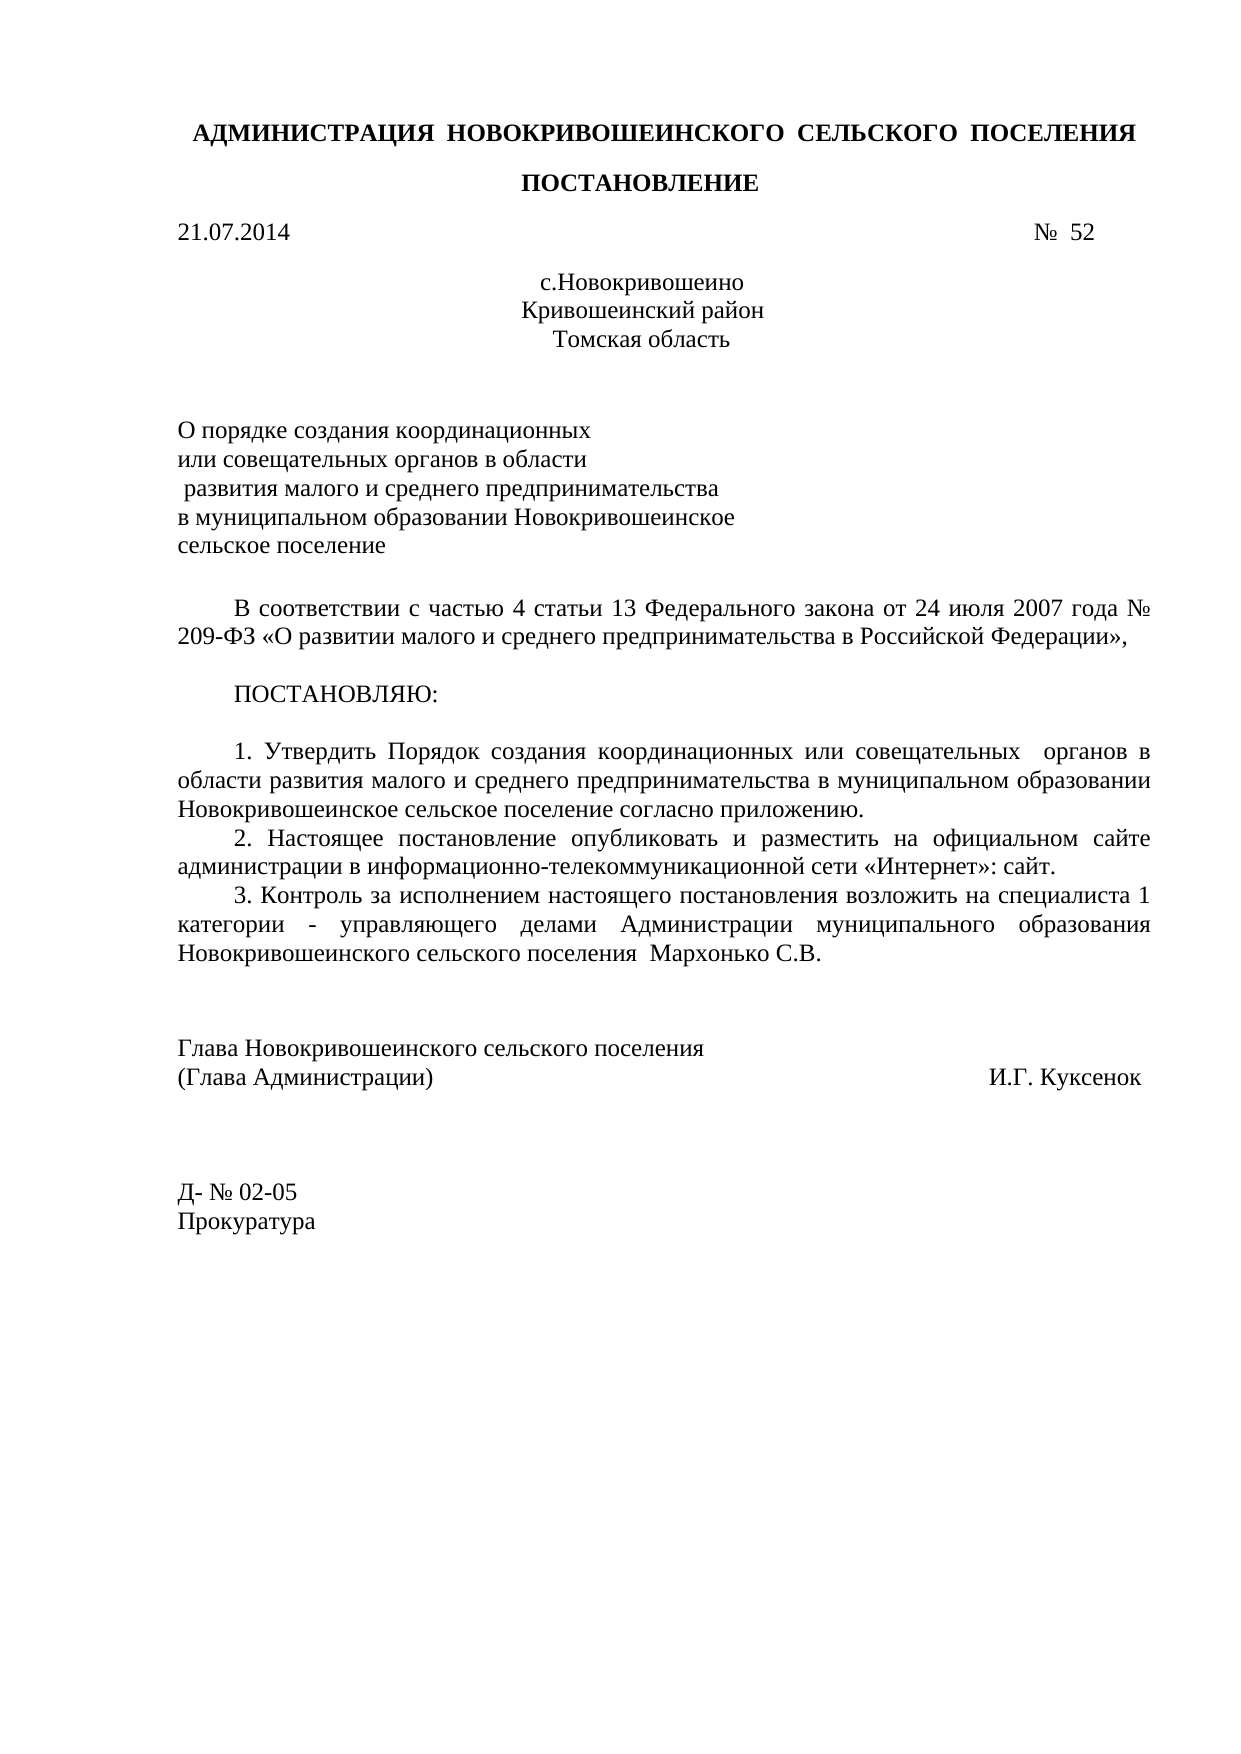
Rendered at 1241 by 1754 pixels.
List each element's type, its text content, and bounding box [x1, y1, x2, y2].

text или совещательных органов в области [177, 444, 1152, 473]
text в муниципальном образовании Новокривошеинское [177, 502, 1152, 530]
text (Глава Администрации) И.Г. Куксенок [177, 1062, 1152, 1091]
text 1. Утвердить Порядок создания координационных или совещательных органов в области развития малого и среднего предпринимательства в муниципальном образовании Новокривошеинское сельское поселение согласно приложению. [177, 736, 1152, 823]
text развития малого и среднего предпринимательства [177, 473, 1152, 502]
text В соответствии с частью 4 статьи 13 Федерального закона от 24 июля 2007 года № 209-ФЗ «О развитии малого и среднего предпринимательства в Российской Федерации», [177, 593, 1152, 650]
text Глава Новокривошеинского сельского поселения [177, 1033, 1152, 1062]
text 2. Настоящее постановление опубликовать и разместить на официальном сайте администрации в информационно-телекоммуникационной сети «Интернет»: сайт. [177, 823, 1152, 880]
text ПОСТАНОВЛЯЮ: [177, 679, 1152, 708]
text АДМИНИСТРАЦИЯ НОВОКРИВОШЕИНСКОГО СЕЛЬСКОГО ПОСЕЛЕНИЯ [177, 118, 1152, 147]
text О порядке создания координационных [177, 415, 1152, 444]
text Д- № 02-05 [177, 1177, 1152, 1206]
text ПОСТАНОВЛЕНИЕ [177, 168, 1152, 196]
text Кривошеинский район [177, 296, 1152, 324]
text 21.07.2014 № 52 [177, 217, 1152, 246]
text 3. Контроль за исполнением настоящего постановления возложить на специалиста 1 категории - управляющего делами Администрации муниципального образования Новокривошеинского сельского поселения Мархонько С.В. [177, 880, 1152, 966]
text Прокуратура [177, 1206, 1152, 1235]
text с.Новокривошеино [177, 267, 1152, 296]
text сельское поселение [177, 530, 1152, 559]
text Томская область [177, 324, 1152, 353]
